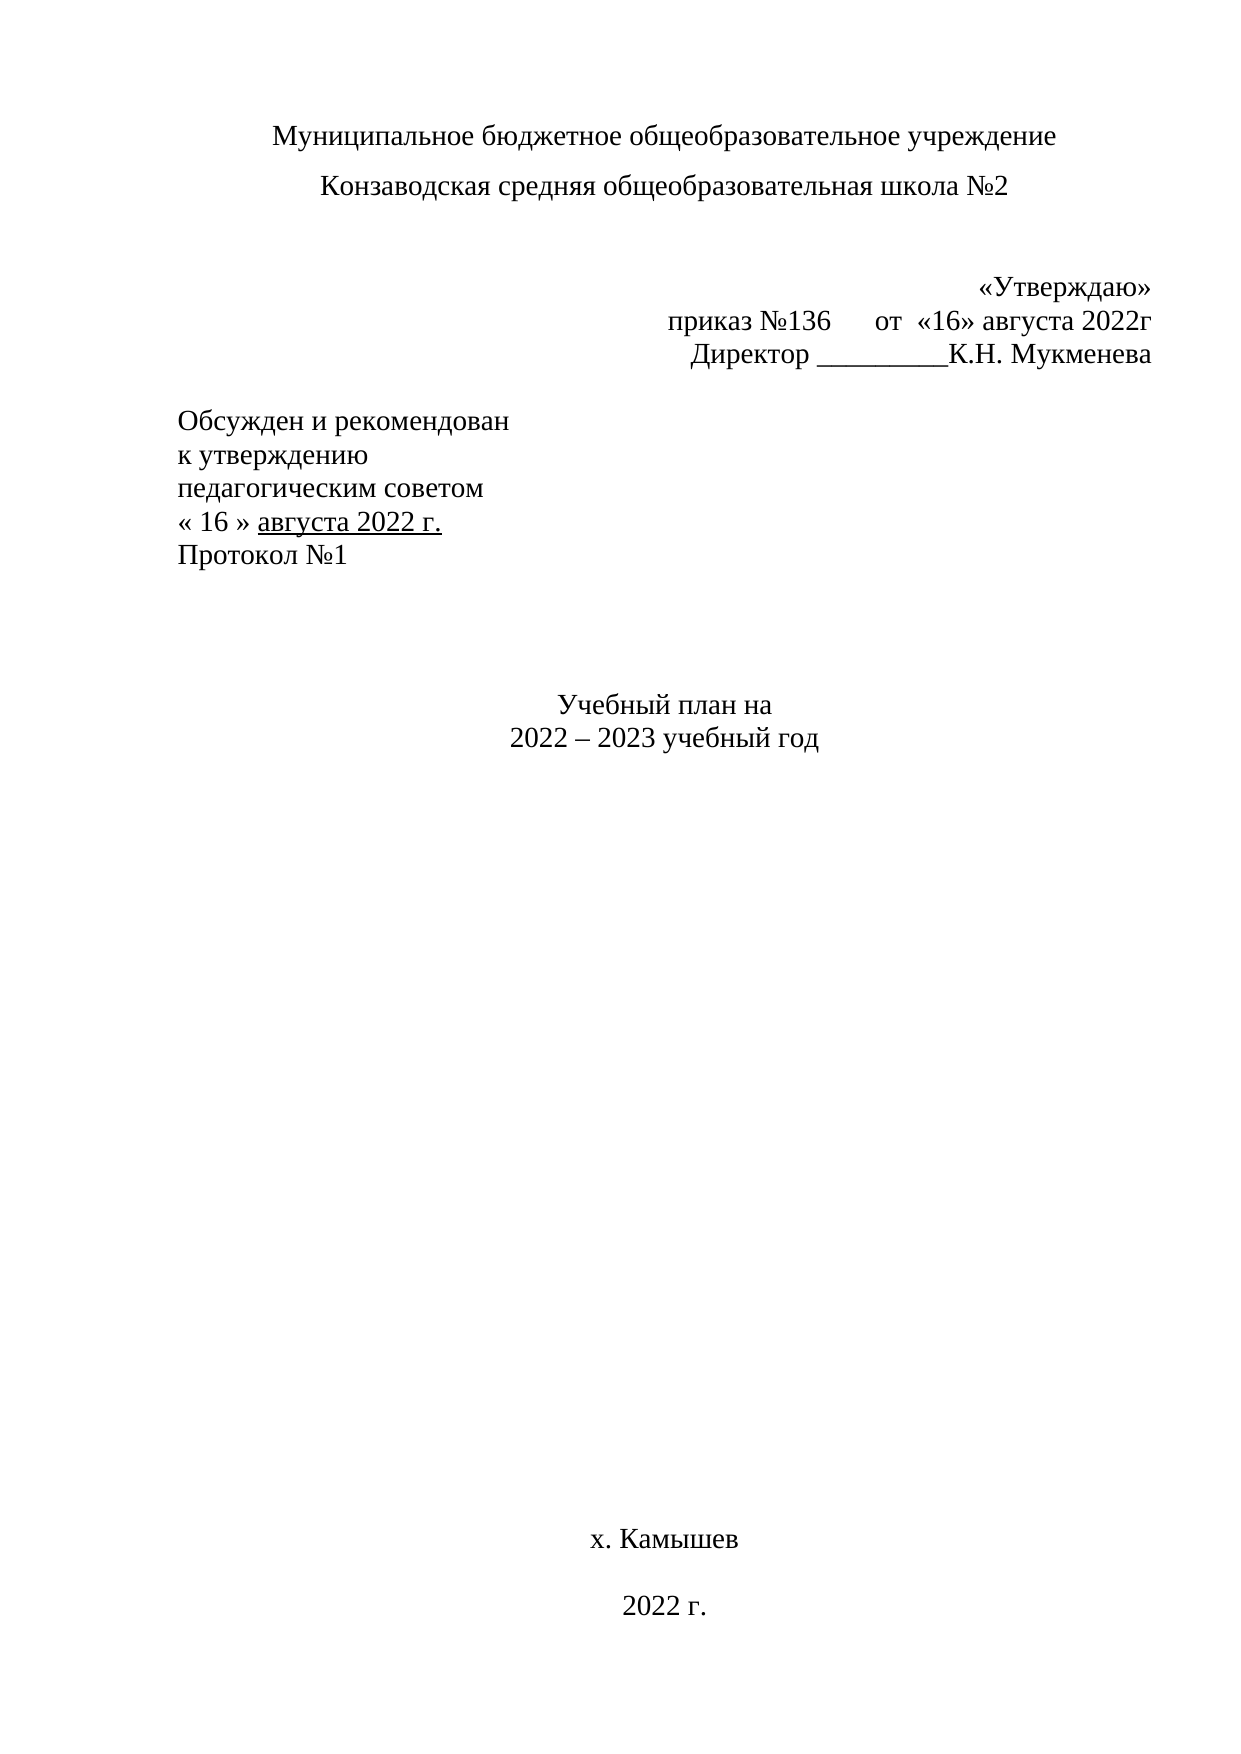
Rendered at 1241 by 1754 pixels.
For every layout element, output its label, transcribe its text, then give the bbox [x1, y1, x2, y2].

text к утверждению [177, 437, 1152, 470]
text Муниципальное бюджетное общеобразовательное учреждение [177, 118, 1152, 152]
text Конзаводская средняя общеобразовательная школа №2 [177, 168, 1152, 202]
text « 16 » августа 2022 г. [177, 504, 1152, 537]
text х. Камышев [177, 1521, 1152, 1554]
text Учебный план на [177, 687, 1152, 721]
text педагогическим советом [177, 470, 1152, 504]
text «Утверждаю» [177, 269, 1152, 303]
text Директор _________К.Н. Мукменева [177, 336, 1152, 370]
text 2022 г. [177, 1588, 1152, 1621]
text приказ №136 от «16» августа 2022г [177, 303, 1152, 336]
text 2022 – 2023 учебный год [177, 721, 1152, 754]
text Обсужден и рекомендован [177, 403, 1152, 437]
text Протокол №1 [177, 537, 1152, 571]
